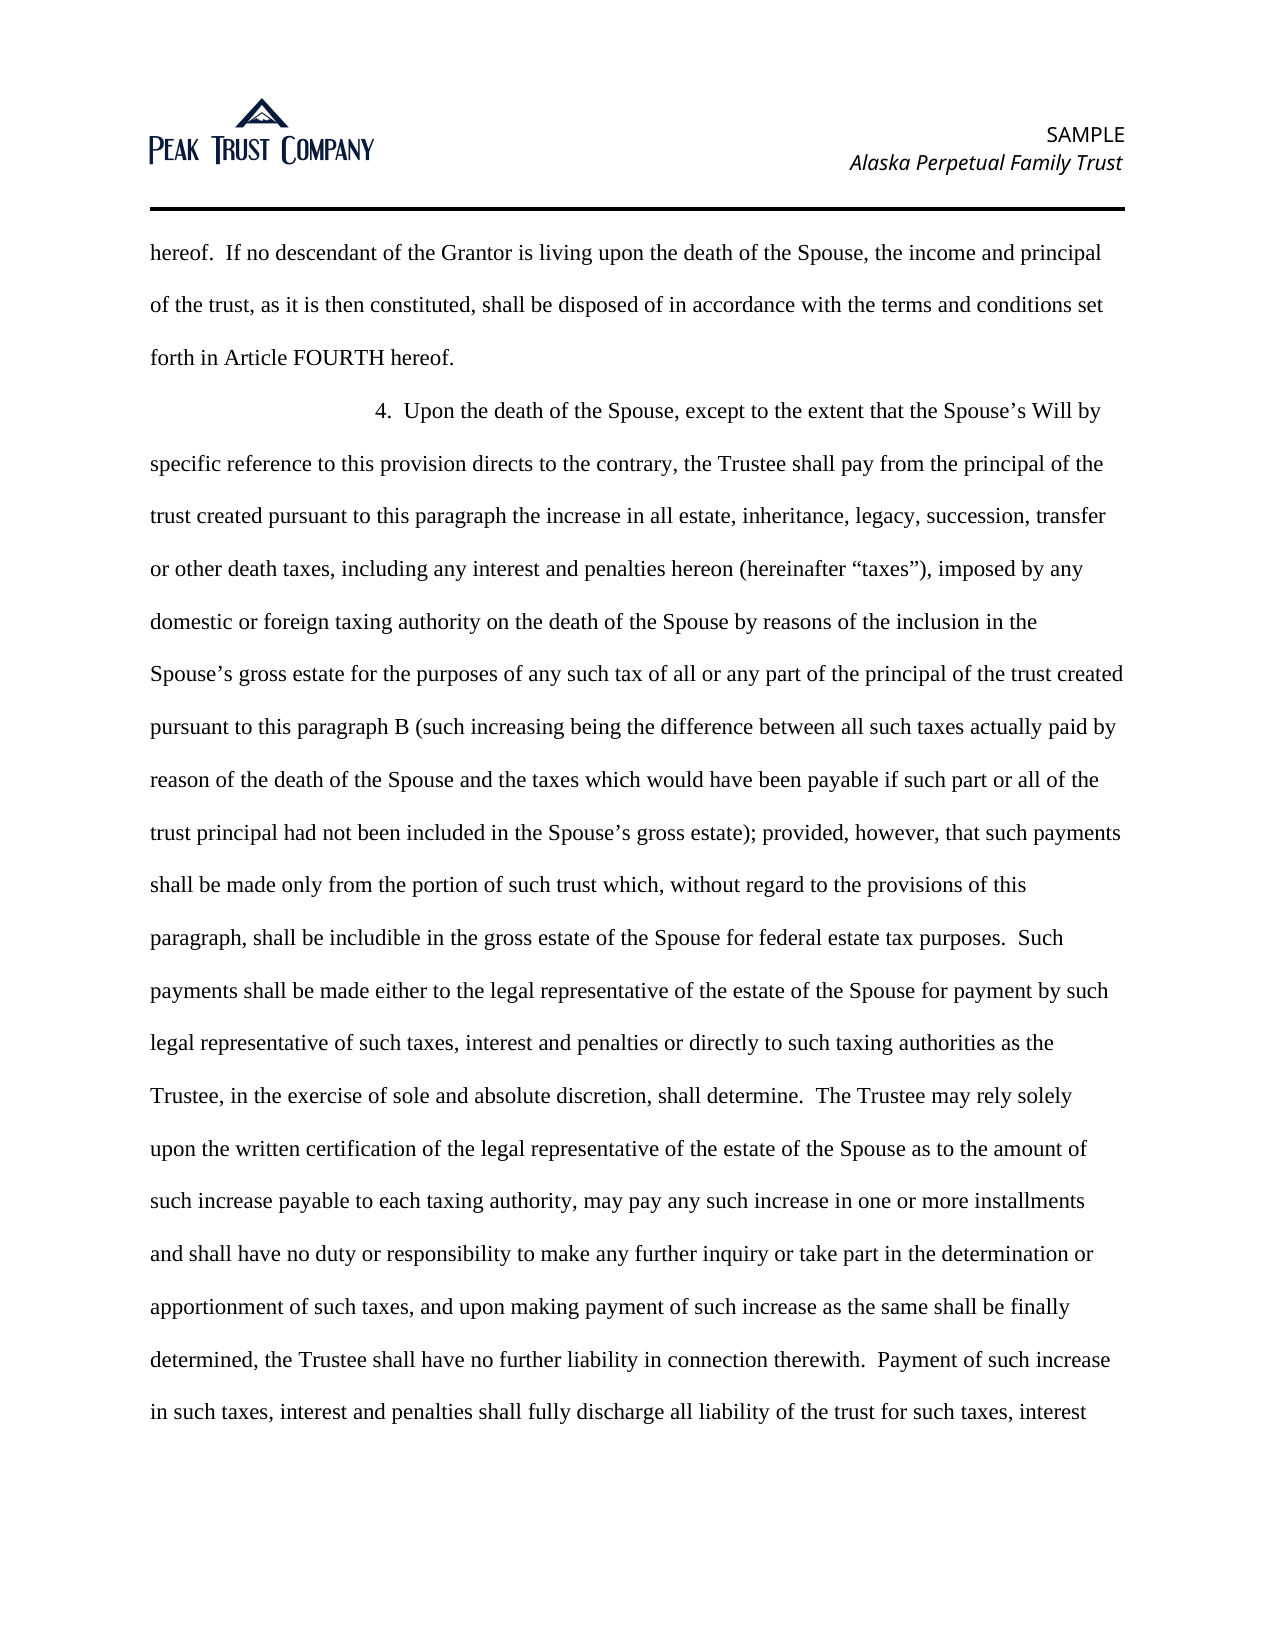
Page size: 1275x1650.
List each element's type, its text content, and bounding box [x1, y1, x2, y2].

picture [149, 98, 376, 168]
